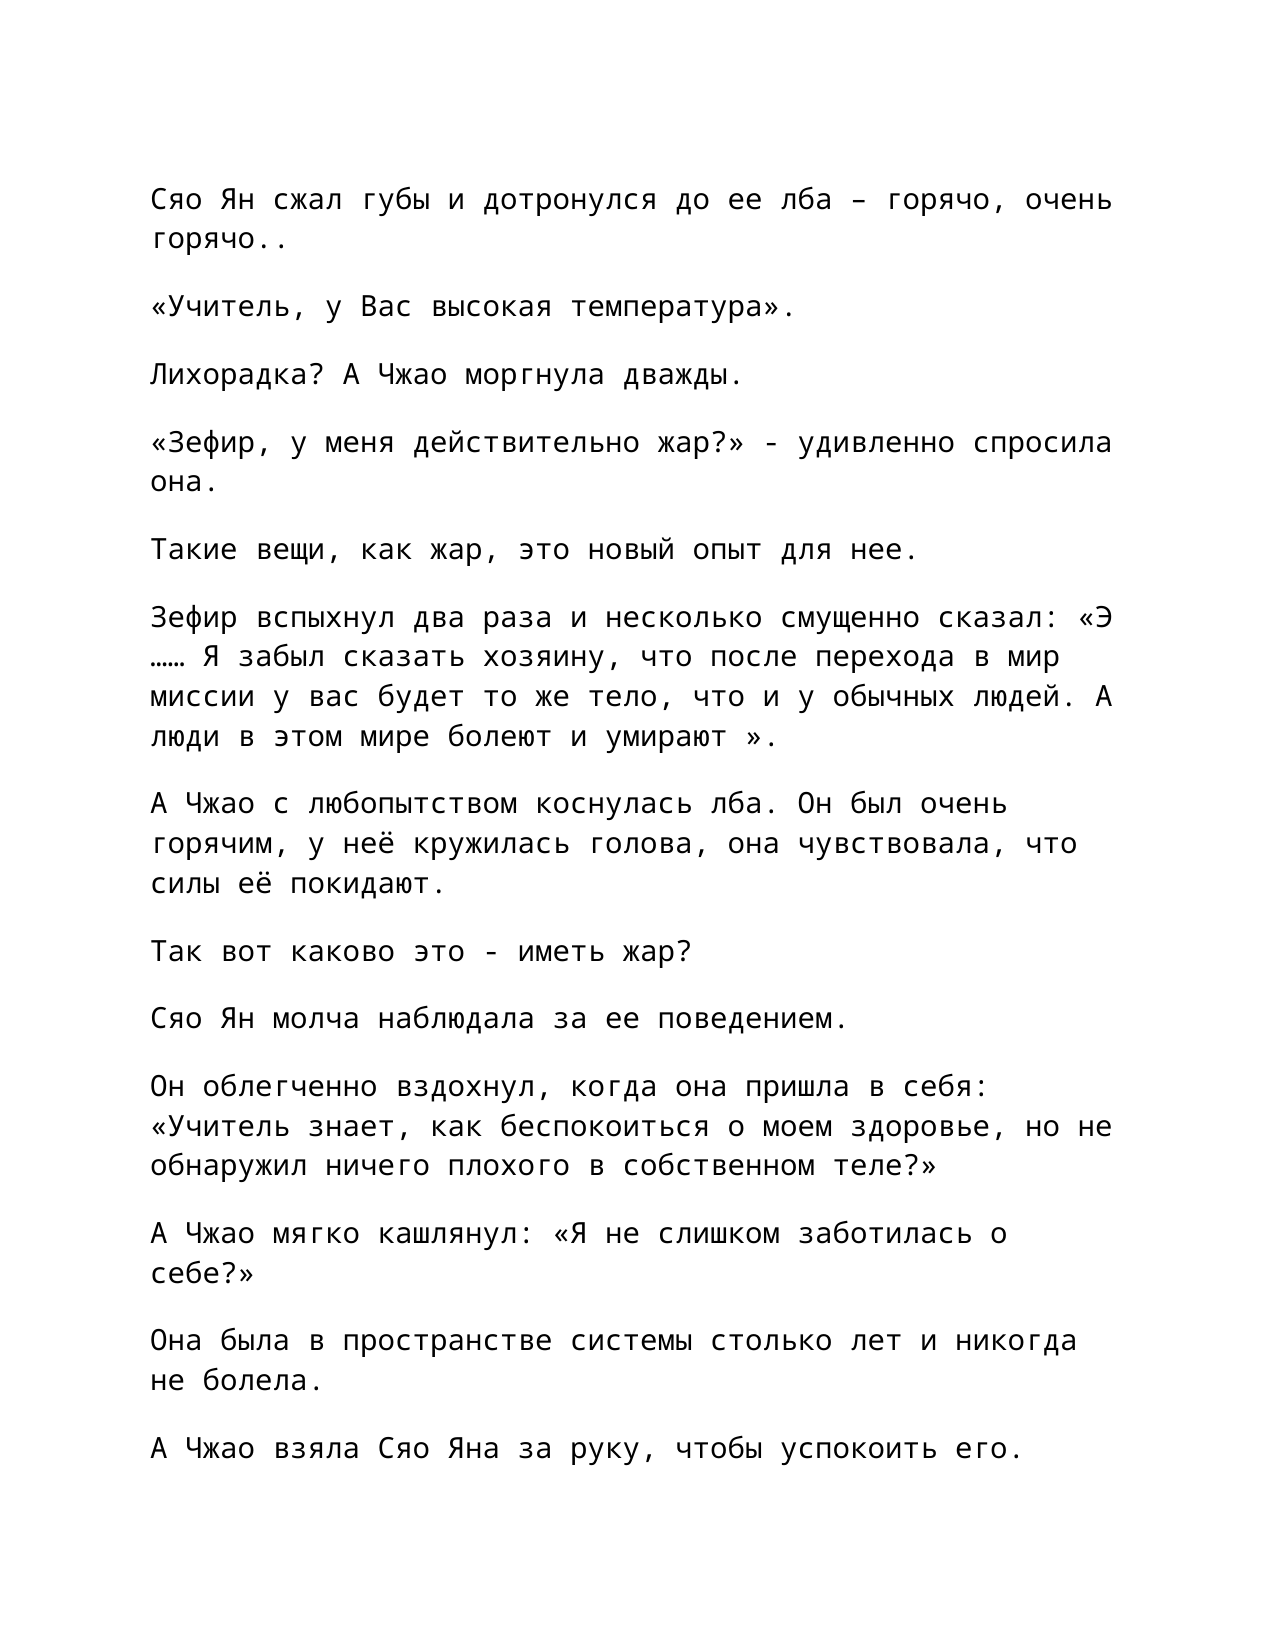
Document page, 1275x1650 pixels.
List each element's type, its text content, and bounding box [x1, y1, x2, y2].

text Лихорадка? А Чжао моргнула дважды. [150, 353, 1125, 393]
text Он облегченно вздохнул, когда она пришла в себя: «Учитель знает, как беспокоиться о моем здоровье, но не обнаружил ничего плохого в собственном теле?» [150, 1065, 1125, 1184]
text «Учитель, у Вас высокая температура». [150, 285, 1125, 325]
text А Чжао мягко кашлянул: «Я не слишком заботилась о себе?» [150, 1212, 1125, 1292]
text А Чжао взяла Сяо Яна за руку, чтобы успокоить его. [150, 1427, 1125, 1467]
text Сяо Ян сжал губы и дотронулся до ее лба – горячо, очень горячо.. [150, 178, 1125, 257]
text Зефир вспыхнул два раза и несколько смущенно сказал: «Э …… Я забыл сказать хозяину, что после перехода в мир миссии у вас будет то же тело, что и у обычных людей. А люди в этом мире болеют и умирают ». [150, 596, 1125, 755]
text Она была в пространстве системы столько лет и никогда не болела. [150, 1320, 1125, 1399]
text Такие вещи, как жар, это новый опыт для нее. [150, 528, 1125, 568]
text А Чжао с любопытством коснулась лба. Он был очень горячим, у неё кружилась голова, она чувствовала, что силы её покидают. [150, 783, 1125, 902]
text Сяо Ян молча наблюдала за ее поведением. [150, 997, 1125, 1037]
text Так вот каково это - иметь жар? [150, 930, 1125, 969]
text «Зефир, у меня действительно жар?» - удивленно спросила она. [150, 421, 1125, 500]
